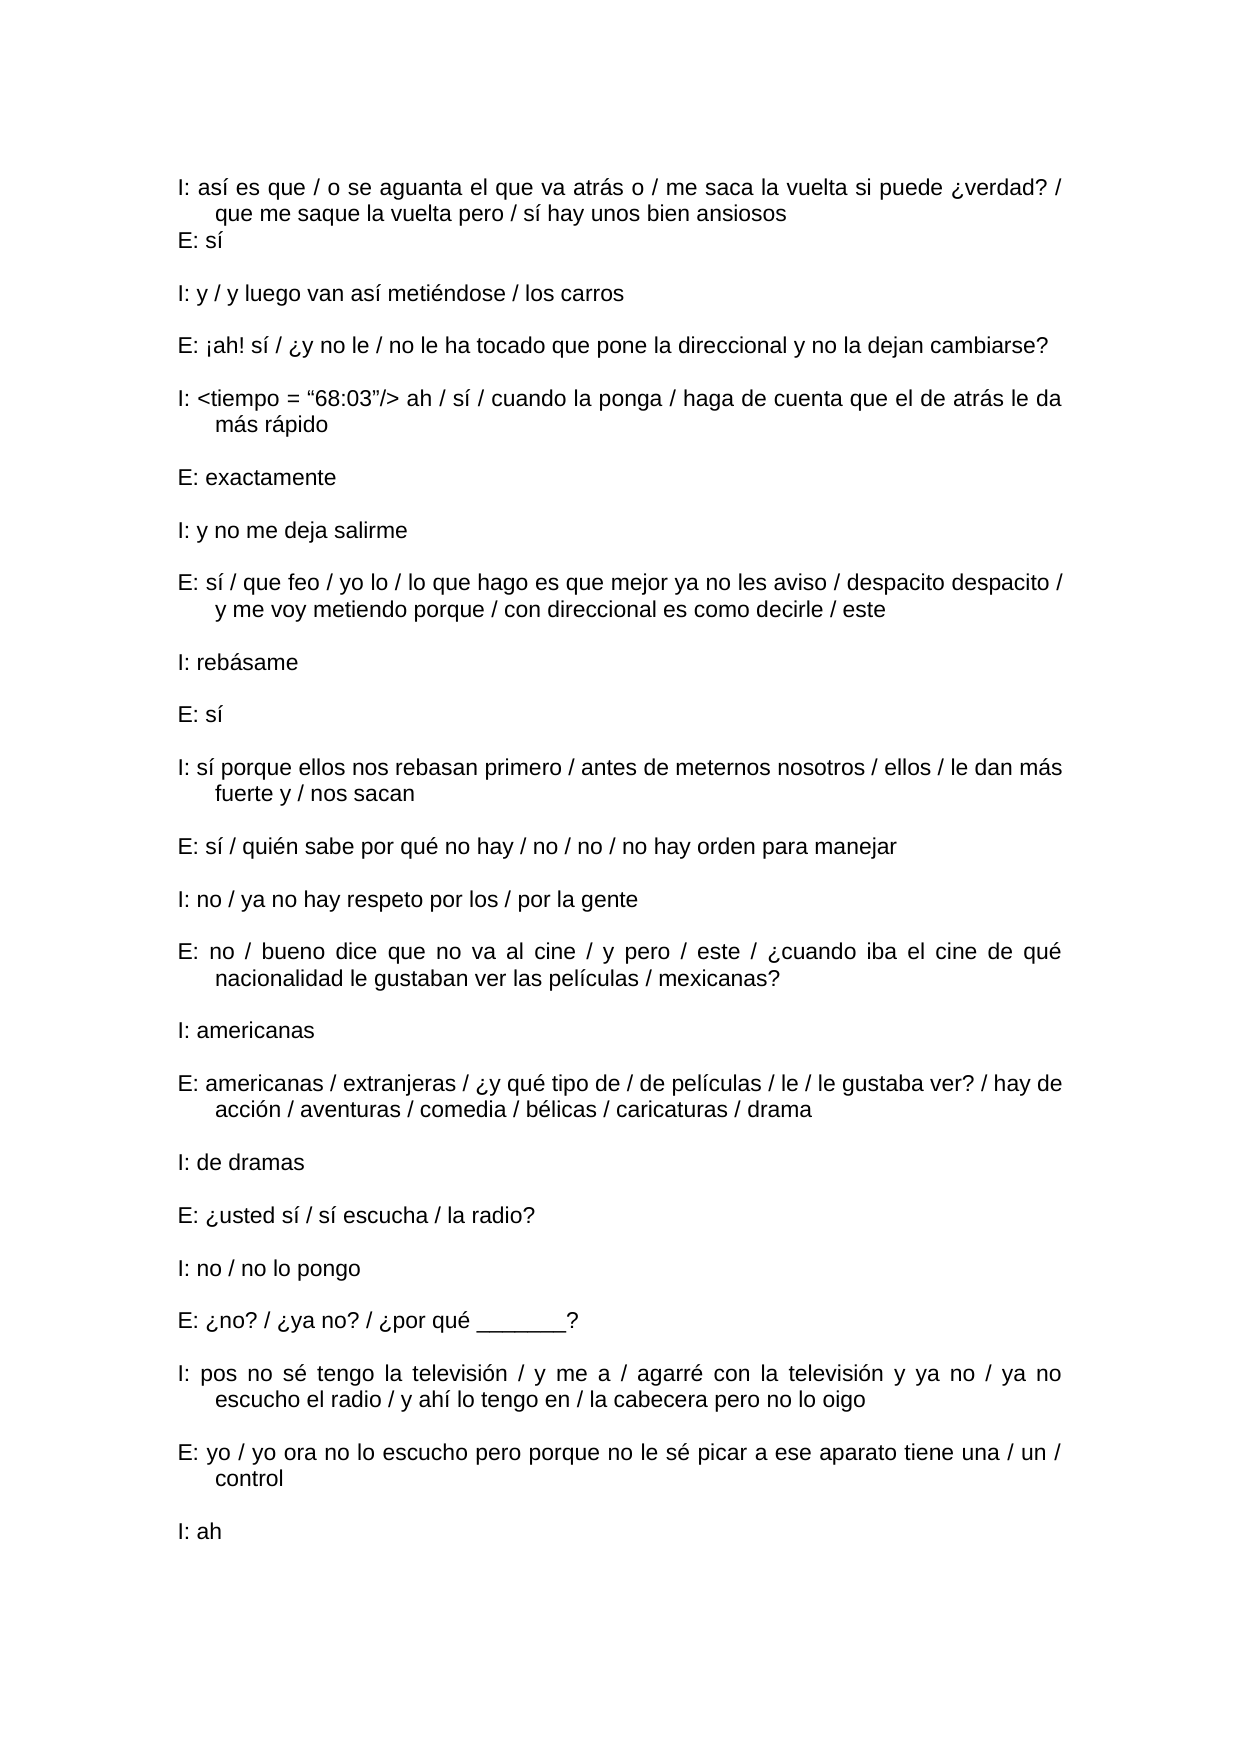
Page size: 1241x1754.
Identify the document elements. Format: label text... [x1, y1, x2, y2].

text I: rebásame [177, 648, 1063, 675]
text I: americanas [177, 1017, 1063, 1044]
text I: <tiempo = “68:03”/> ah / sí / cuando la ponga / haga de cuenta que el de atrás le da más rápido [177, 385, 1063, 438]
text E: sí [177, 227, 1063, 253]
text E: sí / que feo / yo lo / lo que hago es que mejor ya no les aviso / despacito despacito / y me voy metiendo porque / con direccional es como decirle / este [177, 569, 1063, 622]
text E: sí [177, 701, 1063, 727]
text E: ¡ah! sí / ¿y no le / no le ha tocado que pone la direccional y no la dejan cambiarse? [177, 332, 1063, 358]
text I: de dramas [177, 1149, 1063, 1176]
text E: ¿no? / ¿ya no? / ¿por qué _______? [177, 1307, 1063, 1334]
text I: no / ya no hay respeto por los / por la gente [177, 886, 1063, 912]
text E: americanas / extranjeras / ¿y qué tipo de / de películas / le / le gustaba ver? / hay de acción / aventuras / comedia / bélicas / caricaturas / drama [177, 1070, 1063, 1123]
text I: y / y luego van así metiéndose / los carros [177, 279, 1063, 306]
text I: ah [177, 1518, 1063, 1544]
text I: y no me deja salirme [177, 517, 1063, 543]
text I: pos no sé tengo la televisión / y me a / agarré con la televisión y ya no / ya no escucho el radio / y ahí lo tengo en / la cabecera pero no lo oigo [177, 1360, 1063, 1413]
text I: así es que / o se aguanta el que va atrás o / me saca la vuelta si puede ¿verdad? / que me saque la vuelta pero / sí hay unos bien ansiosos [177, 174, 1063, 227]
text E: exactamente [177, 464, 1063, 490]
text E: ¿usted sí / sí escucha / la radio? [177, 1202, 1063, 1228]
text E: sí / quién sabe por qué no hay / no / no / no hay orden para manejar [177, 833, 1063, 859]
text E: yo / yo ora no lo escucho pero porque no le sé picar a ese aparato tiene una / un / control [177, 1439, 1063, 1492]
text I: sí porque ellos nos rebasan primero / antes de meternos nosotros / ellos / le dan más fuerte y / nos sacan [177, 754, 1063, 807]
text E: no / bueno dice que no va al cine / y pero / este / ¿cuando iba el cine de qué nacionalidad le gustaban ver las películas / mexicanas? [177, 938, 1063, 991]
text I: no / no lo pongo [177, 1254, 1063, 1281]
